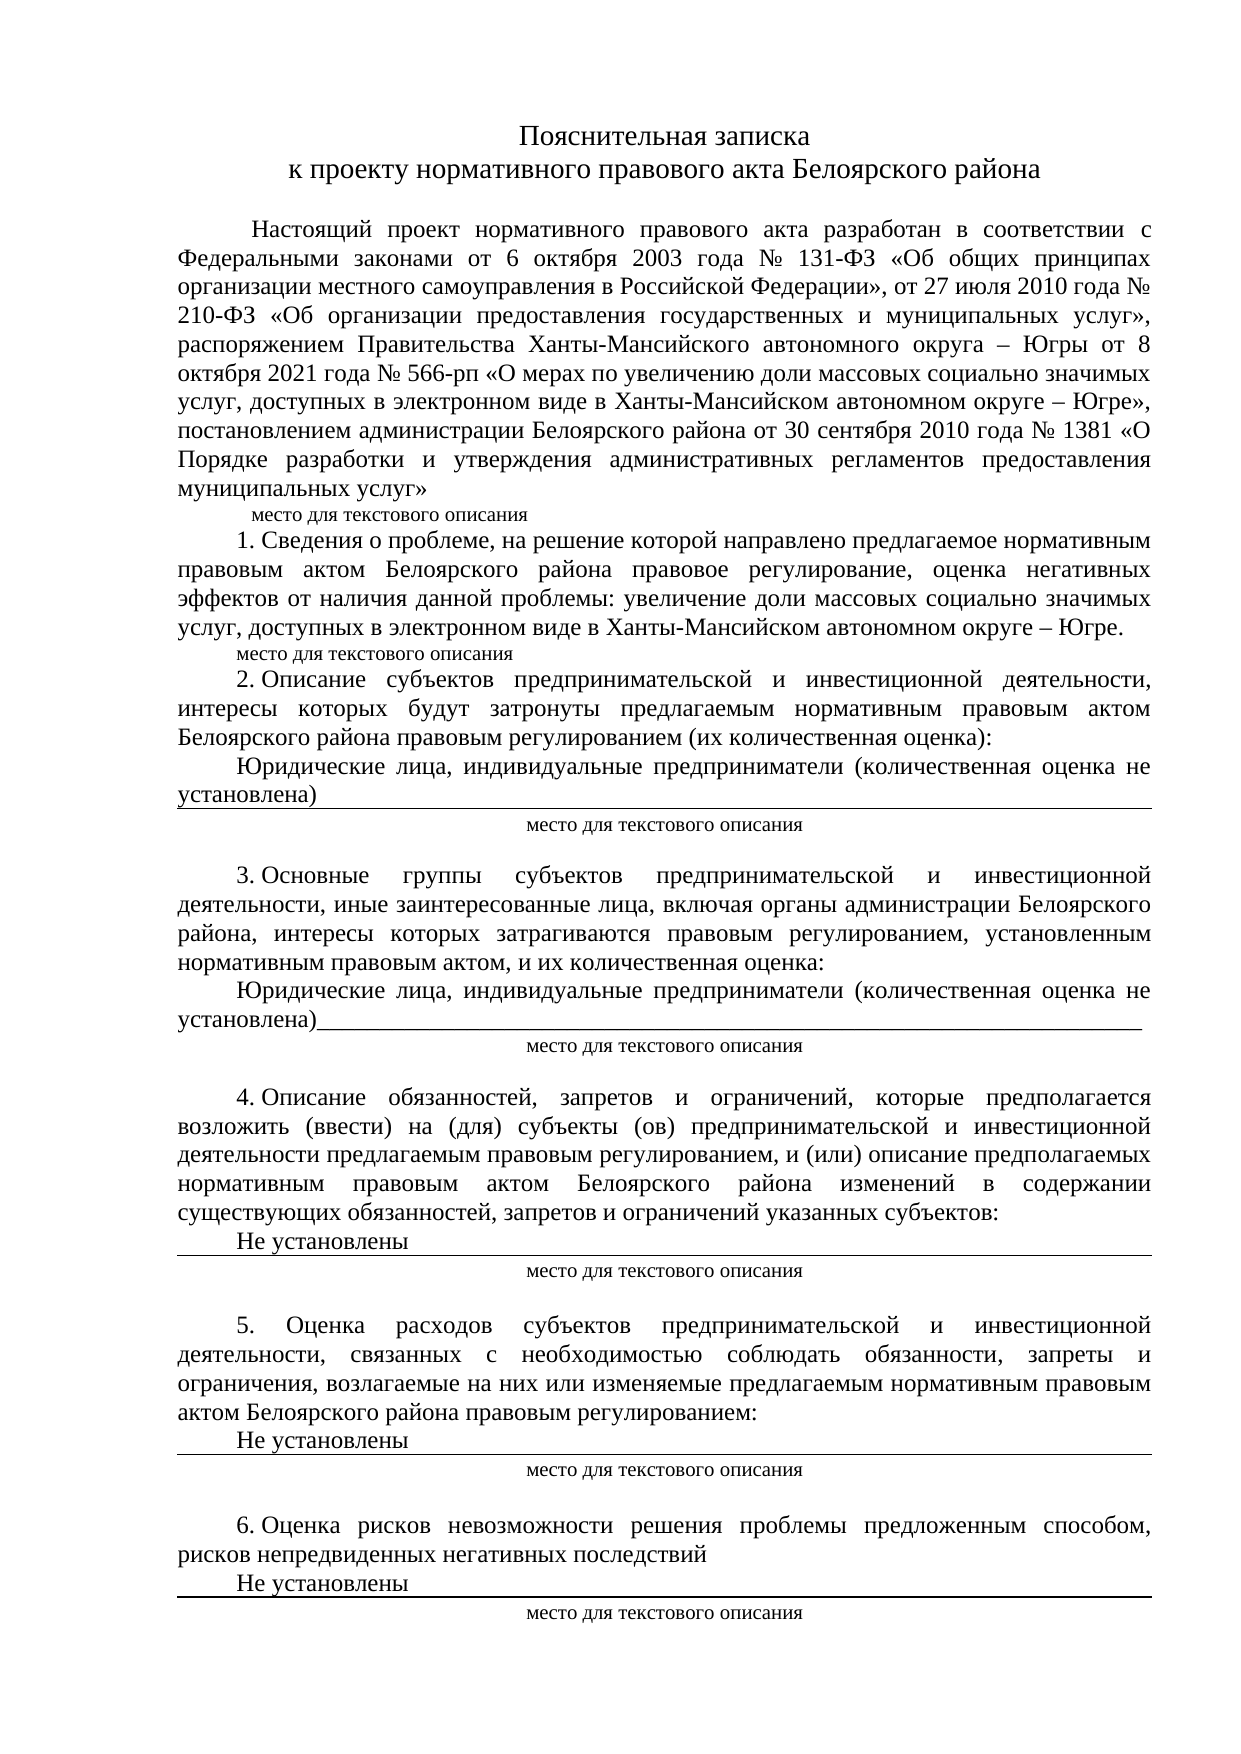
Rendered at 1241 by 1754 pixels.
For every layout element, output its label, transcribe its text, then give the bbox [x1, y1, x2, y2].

text место для текстового описания [177, 501, 1152, 526]
text 1. Сведения о проблеме, на решение которой направлено предлагаемое нормативным правовым актом Белоярского района правовое регулирование, оценка негативных эффектов от наличия данной проблемы: увеличение доли массовых социально значимых услуг, доступных в электронном виде в Ханты-Мансийском автономном округе – Югре. [177, 526, 1152, 641]
text 2. Описание субъектов предпринимательской и инвестиционной деятельности, интересы которых будут затронуты предлагаемым нормативным правовым актом Белоярского района правовым регулированием (их количественная оценка): [177, 664, 1152, 751]
text 5. Оценка расходов субъектов предпринимательской и инвестиционной деятельности, связанных с необходимостью соблюдать обязанности, запреты и ограничения, возлагаемые на них или изменяемые предлагаемым нормативным правовым актом Белоярского района правовым регулированием: [177, 1311, 1152, 1426]
text место для текстового описания [177, 1033, 1152, 1057]
text место для текстового описания [177, 1598, 1152, 1624]
text 4. Описание обязанностей, запретов и ограничений, которые предполагается возложить (ввести) на (для) субъекты (ов) предпринимательской и инвестиционной деятельности предлагаемым правовым регулированием, и (или) описание предполагаемых нормативным правовым актом Белоярского района изменений в содержании существующих обязанностей, запретов и ограничений указанных субъектов: [177, 1082, 1152, 1226]
text место для текстового описания [177, 1455, 1152, 1481]
text Не установлены [177, 1426, 1152, 1454]
text место для текстового описания [177, 809, 1152, 836]
text к проекту нормативного правового акта Белоярского района [177, 152, 1152, 185]
text Не установлены [177, 1226, 1152, 1254]
text Юридические лица, индивидуальные предприниматели (количественная оценка не установлена) [177, 751, 1152, 808]
text 6. Оценка рисков невозможности решения проблемы предложенным способом, рисков непредвиденных негативных последствий [177, 1510, 1152, 1568]
text место для текстового описания [177, 1256, 1152, 1282]
text Юридические лица, индивидуальные предприниматели (количественная оценка не установлена)__________________________________________________________________ [177, 976, 1152, 1033]
text Не установлены [177, 1568, 1152, 1596]
text Настоящий проект нормативного правового акта разработан в соответствии с Федеральными законами от 6 октября 2003 года № 131-ФЗ «Об общих принципах организации местного самоуправления в Российской Федерации», от 27 июля 2010 года № 210-ФЗ «Об организации предоставления государственных и муниципальных услуг», распоряжением Правительства Ханты-Мансийского автономного округа – Югры от 8 октября 2021 года № 566-рп «О мерах по увеличению доли массовых социально значимых услуг, доступных в электронном виде в Ханты-Мансийском автономном округе – Югре», постановлением администрации Белоярского района от 30 сентября 2010 года № 1381 «О Порядке разработки и утверждения административных регламентов предоставления муниципальных услуг» [177, 214, 1152, 501]
text Пояснительная записка [177, 118, 1152, 152]
text место для текстового описания [177, 641, 1152, 664]
text 3. Основные группы субъектов предпринимательской и инвестиционной деятельности, иные заинтересованные лица, включая органы администрации Белоярского района, интересы которых затрагиваются правовым регулированием, установленным нормативным правовым актом, и их количественная оценка: [177, 857, 1152, 976]
